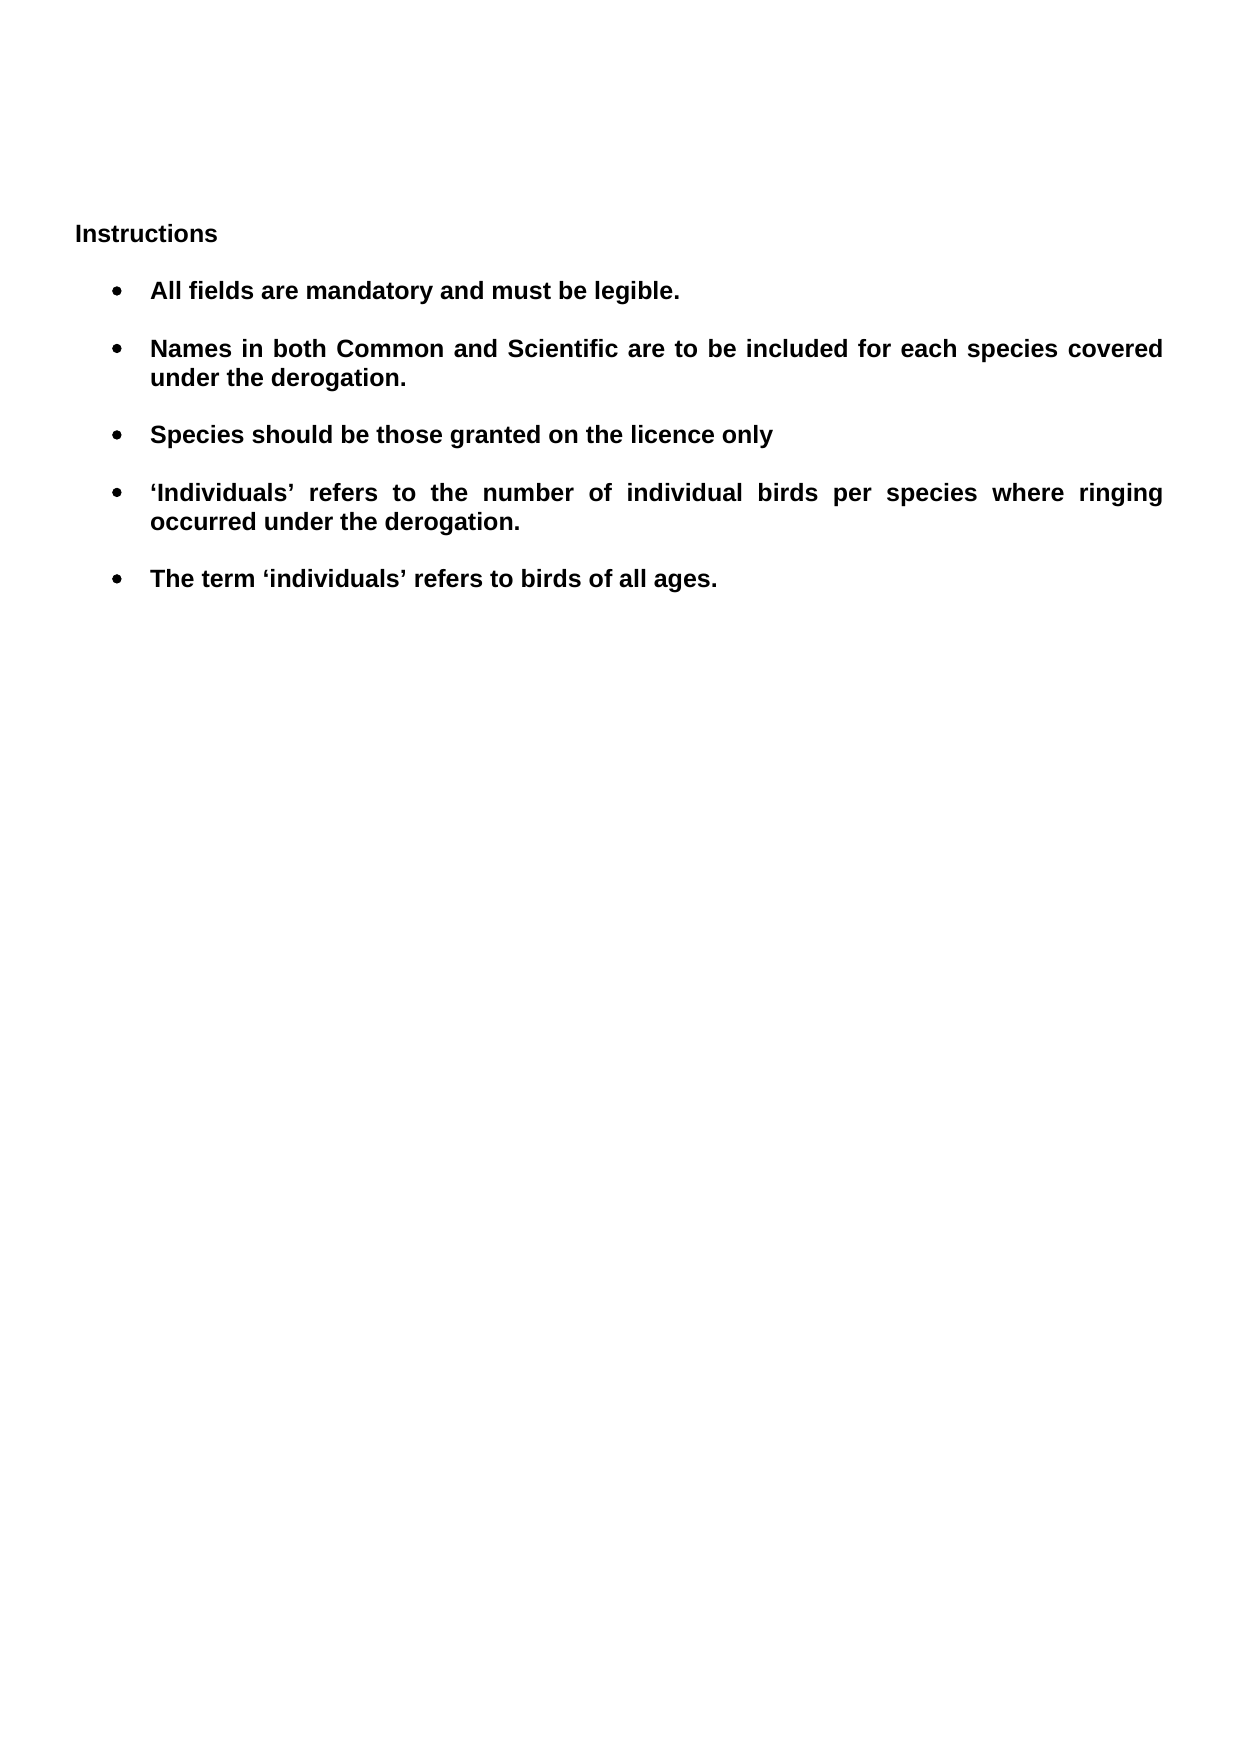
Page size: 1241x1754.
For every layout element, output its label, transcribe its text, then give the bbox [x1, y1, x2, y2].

list All fields are mandatory and must be legible. [112, 276, 1165, 305]
list The term ‘individuals’ refers to birds of all ages. [112, 564, 1165, 593]
text Instructions [75, 219, 1165, 247]
list Species should be those granted on the licence only [112, 420, 1165, 449]
list Names in both Common and Scientific are to be included for each species covered under the derogation. [112, 334, 1165, 391]
list ‘Individuals’ refers to the number of individual birds per species where ringing occurred under the derogation. [112, 478, 1165, 535]
